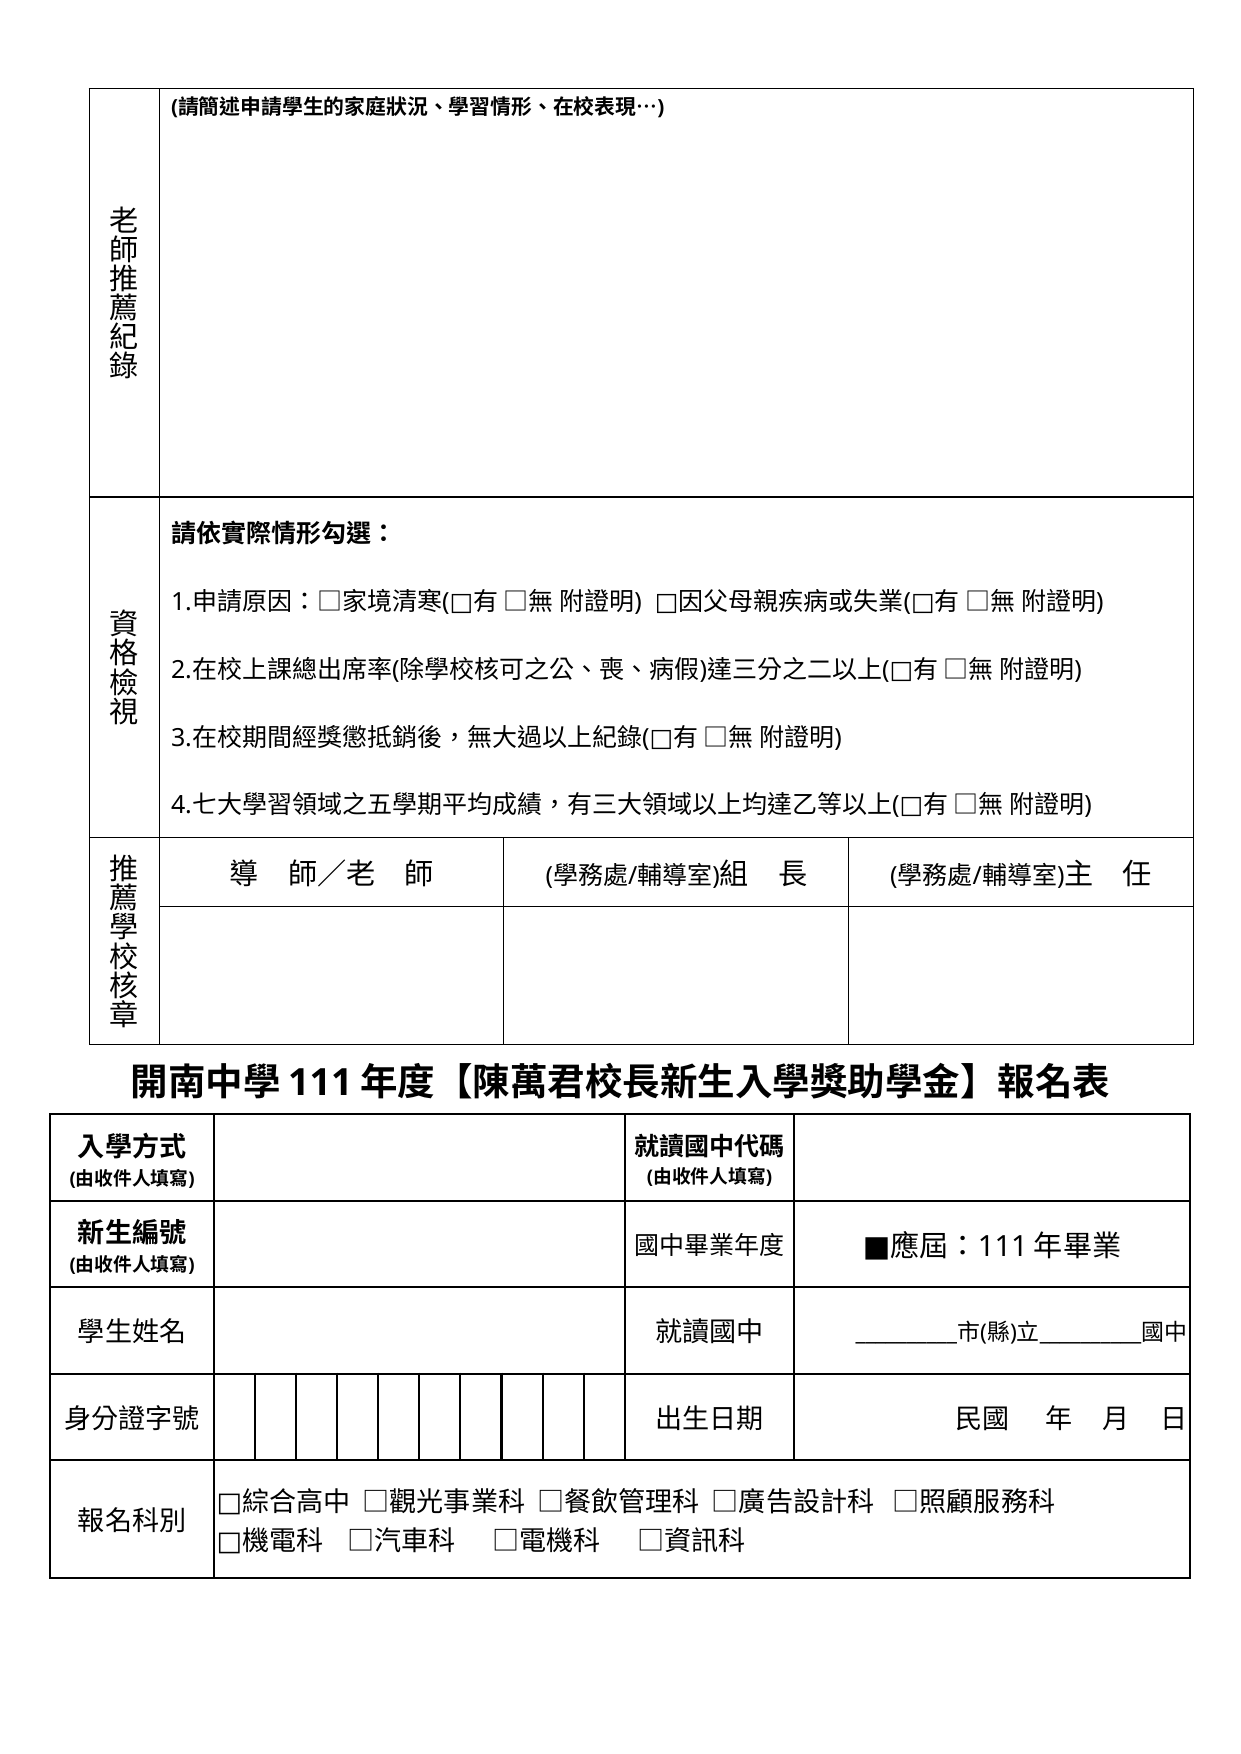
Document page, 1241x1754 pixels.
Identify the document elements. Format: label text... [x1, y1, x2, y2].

table_cell (請簡述申請學生的家庭狀況、學習情形、在校表現…) [160, 89, 1193, 496]
table_cell [461, 1375, 500, 1459]
table_cell 資格檢視 [90, 498, 159, 837]
table_cell (學務處/輔導室)組 長 [504, 838, 848, 906]
table_cell 新生編號 (由收件人填寫) [51, 1202, 213, 1286]
table_cell 老師推薦紀錄 [90, 89, 159, 496]
table_cell [544, 1375, 583, 1459]
table_cell 推薦學校核章 [90, 838, 159, 1044]
table_cell [215, 1288, 624, 1372]
table_cell [215, 1375, 254, 1459]
table_cell [215, 1202, 624, 1286]
table_cell [297, 1375, 336, 1459]
table_cell 就讀國中 [626, 1288, 793, 1372]
table_cell 導 師／老 師 [160, 838, 503, 906]
table_cell 出生日期 [626, 1375, 793, 1459]
table_cell 國中畢業年度 [626, 1202, 793, 1286]
table_header 入學方式 (由收件人填寫) [51, 1115, 213, 1200]
table_cell [160, 907, 503, 1044]
table_cell [504, 907, 848, 1044]
table_cell 報名科別 [51, 1461, 213, 1577]
table_cell __________市(縣)立__________國中 [795, 1288, 1189, 1372]
table_cell 學生姓名 [51, 1288, 213, 1372]
table_cell 請依實際情形勾選： 1.申請原因：□家境清寒(□有 □無 附證明) □因父母親疾病或失業(□有 □無 附證明) 2.在校上課總出席率(除學校核可之公、喪、病假)達三分之二以上(□有 □無 附證明) 3.在校期間經獎懲抵銷後，無大過以上紀錄(□有 □無 附證明) 4.七大學習領域之五學期平均成績，有三大領域以上均達乙等以上(□有 □無 附證明) [160, 498, 1193, 837]
text 開南中學111年度【陳萬君校長新生入學獎助學金】報名表 [89, 1045, 1152, 1113]
table_cell [256, 1375, 295, 1459]
table_cell [849, 907, 1193, 1044]
table_cell ■應屆：111年畢業 [795, 1202, 1189, 1286]
table_cell [585, 1375, 624, 1459]
table_cell 民國 年 月 日 [795, 1375, 1189, 1459]
table_cell [338, 1375, 377, 1459]
table_cell □綜合高中 □觀光事業科 □餐飲管理科 □廣告設計科 □照顧服務科 □機電科 □汽車科 □電機科 □資訊科 [215, 1461, 1189, 1577]
table_header 就讀國中代碼 (由收件人填寫) [626, 1115, 793, 1200]
table_cell 身分證字號 [51, 1375, 213, 1459]
table_header [795, 1115, 1189, 1200]
table_cell (學務處/輔導室)主 任 [849, 838, 1193, 906]
table_cell [420, 1375, 459, 1459]
table_header [215, 1115, 624, 1200]
table_cell [379, 1375, 418, 1459]
table_cell [503, 1375, 542, 1459]
